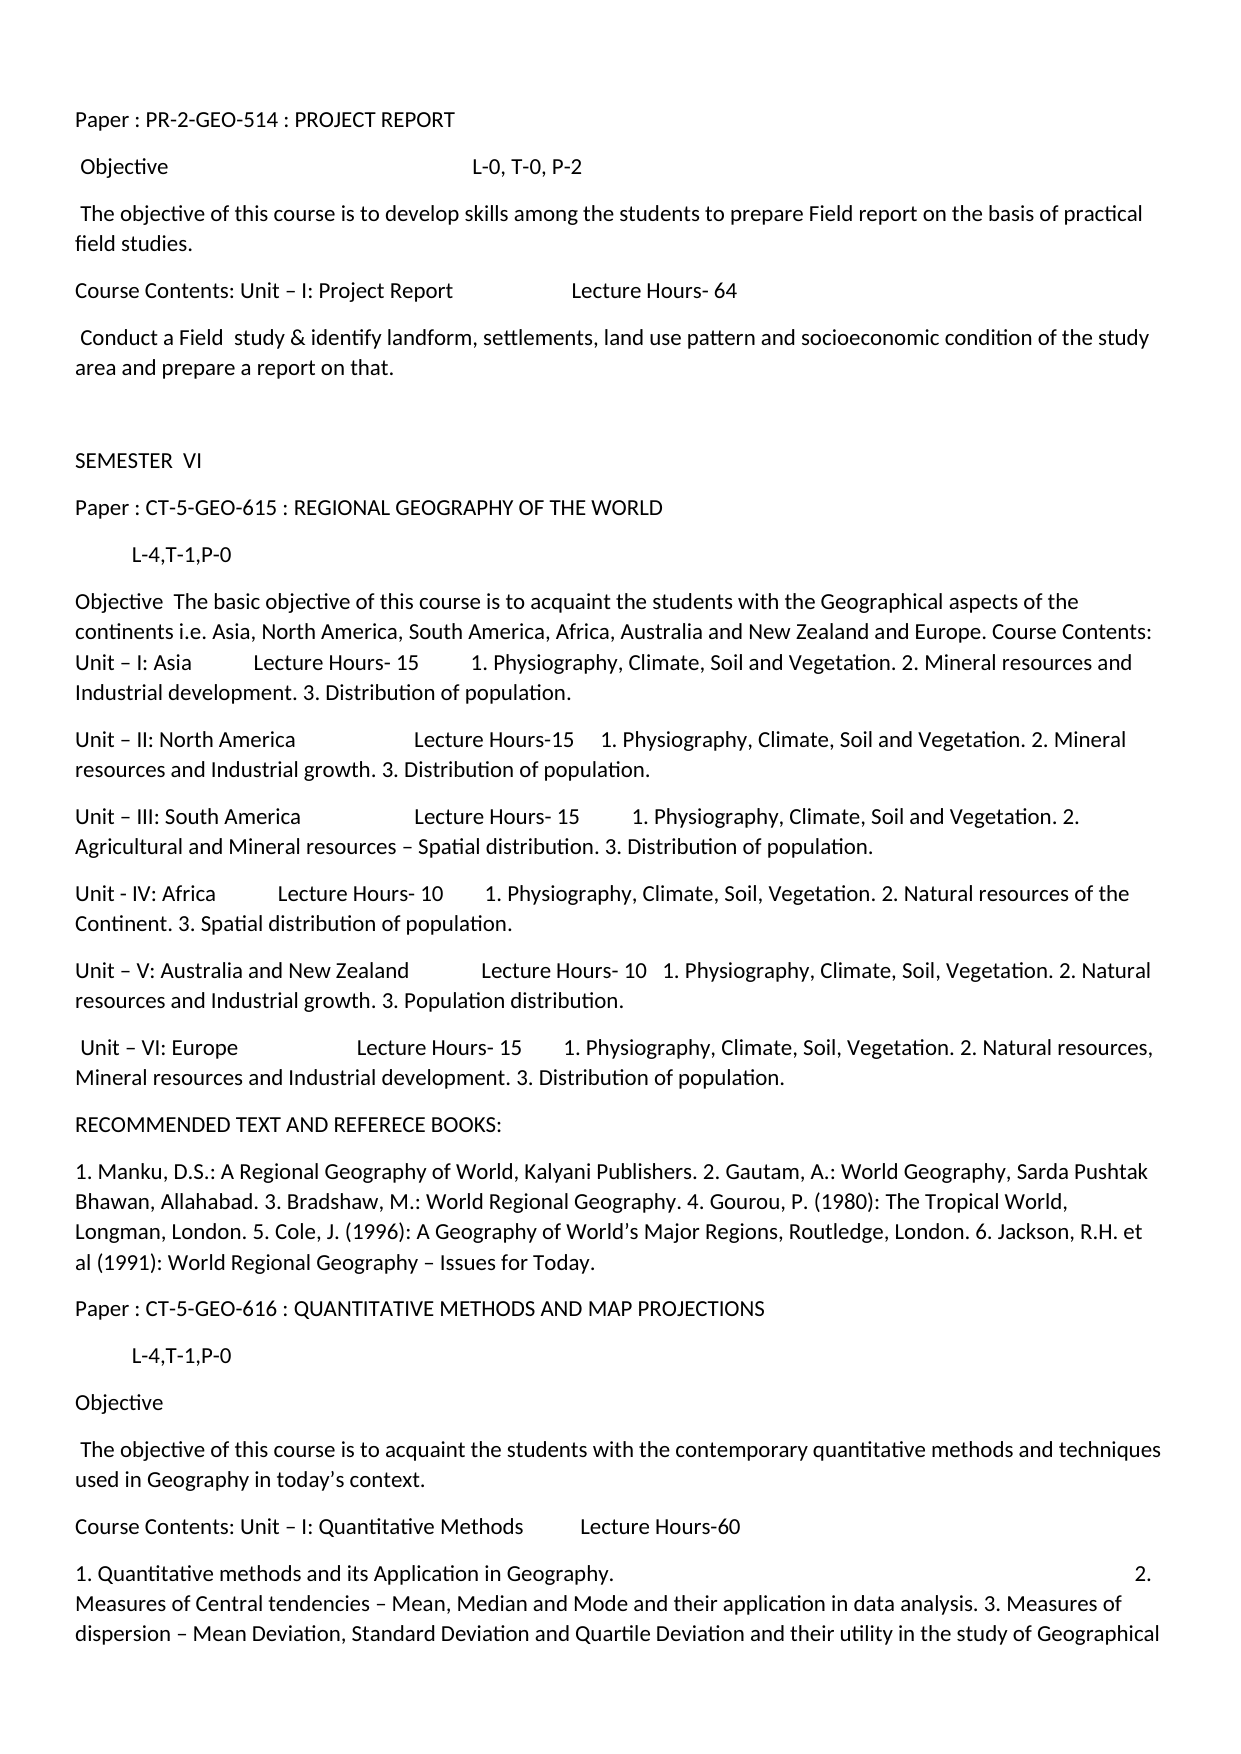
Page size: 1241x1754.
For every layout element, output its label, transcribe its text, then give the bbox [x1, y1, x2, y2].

text Objective The basic objective of this course is to acquaint the students with the Geographical aspects of the continents i.e. Asia, North America, South America, Africa, Australia and New Zealand and Europe. Course Contents: Unit – I: Asia Lecture Hours- 15 1. Physiography, Climate, Soil and Vegetation. 2. Mineral resources and Industrial development. 3. Distribution of population. [75, 587, 1165, 706]
text Objective L-0, T-0, P-2 [75, 152, 1165, 180]
text Paper : PR-2-GEO-514 : PROJECT REPORT [75, 105, 1165, 133]
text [75, 1559, 1165, 1648]
text Paper : CT-5-GEO-615 : REGIONAL GEOGRAPHY OF THE WORLD [75, 493, 1165, 522]
text Course Contents: Unit – I: Project Report Lecture Hours- 64 [75, 276, 1165, 304]
text Unit – III: South America Lecture Hours- 15 1. Physiography, Climate, Soil and Vegetation. 2. Agricultural and Mineral resources – Spatial distribution. 3. Distribution of population. [75, 802, 1165, 860]
text Unit – V: Australia and New Zealand Lecture Hours- 10 1. Physiography, Climate, Soil, Vegetation. 2. Natural resources and Industrial growth. 3. Population distribution. [75, 956, 1165, 1014]
text Paper : CT-5-GEO-616 : QUANTITATIVE METHODS AND MAP PROJECTIONS [75, 1294, 1165, 1323]
text 1. Manku, D.S.: A Regional Geography of World, Kalyani Publishers. 2. Gautam, A.: World Geography, Sarda Pushtak Bhawan, Allahabad. 3. Bradshaw, M.: World Regional Geography. 4. Gourou, P. (1980): The Tropical World, Longman, London. 5. Cole, J. (1996): A Geography of World’s Major Regions, Routledge, London. 6. Jackson, R.H. et al (1991): World Regional Geography – Issues for Today. [75, 1157, 1165, 1276]
text Objective [75, 1388, 1165, 1416]
text L-4,T-1,P-0 [75, 1341, 1165, 1369]
text Unit - IV: Africa Lecture Hours- 10 1. Physiography, Climate, Soil, Vegetation. 2. Natural resources of the Continent. 3. Spatial distribution of population. [75, 879, 1165, 937]
text Unit – II: North America Lecture Hours-15 1. Physiography, Climate, Soil and Vegetation. 2. Mineral resources and Industrial growth. 3. Distribution of population. [75, 725, 1165, 783]
text The objective of this course is to develop skills among the students to prepare Field report on the basis of practical field studies. [75, 199, 1165, 257]
text Conduct a Field study & identify landform, settlements, land use pattern and socioeconomic condition of the study area and prepare a report on that. [75, 323, 1165, 381]
text RECOMMENDED TEXT AND REFERECE BOOKS: [75, 1110, 1165, 1138]
text Course Contents: Unit – I: Quantitative Methods Lecture Hours-60 [75, 1512, 1165, 1540]
text The objective of this course is to acquaint the students with the contemporary quantitative methods and techniques used in Geography in today’s context. [75, 1435, 1165, 1493]
text Unit – VI: Europe Lecture Hours- 15 1. Physiography, Climate, Soil, Vegetation. 2. Natural resources, Mineral resources and Industrial development. 3. Distribution of population. [75, 1033, 1165, 1091]
text SEMESTER VI [75, 447, 1165, 475]
text L-4,T-1,P-0 [75, 540, 1165, 568]
